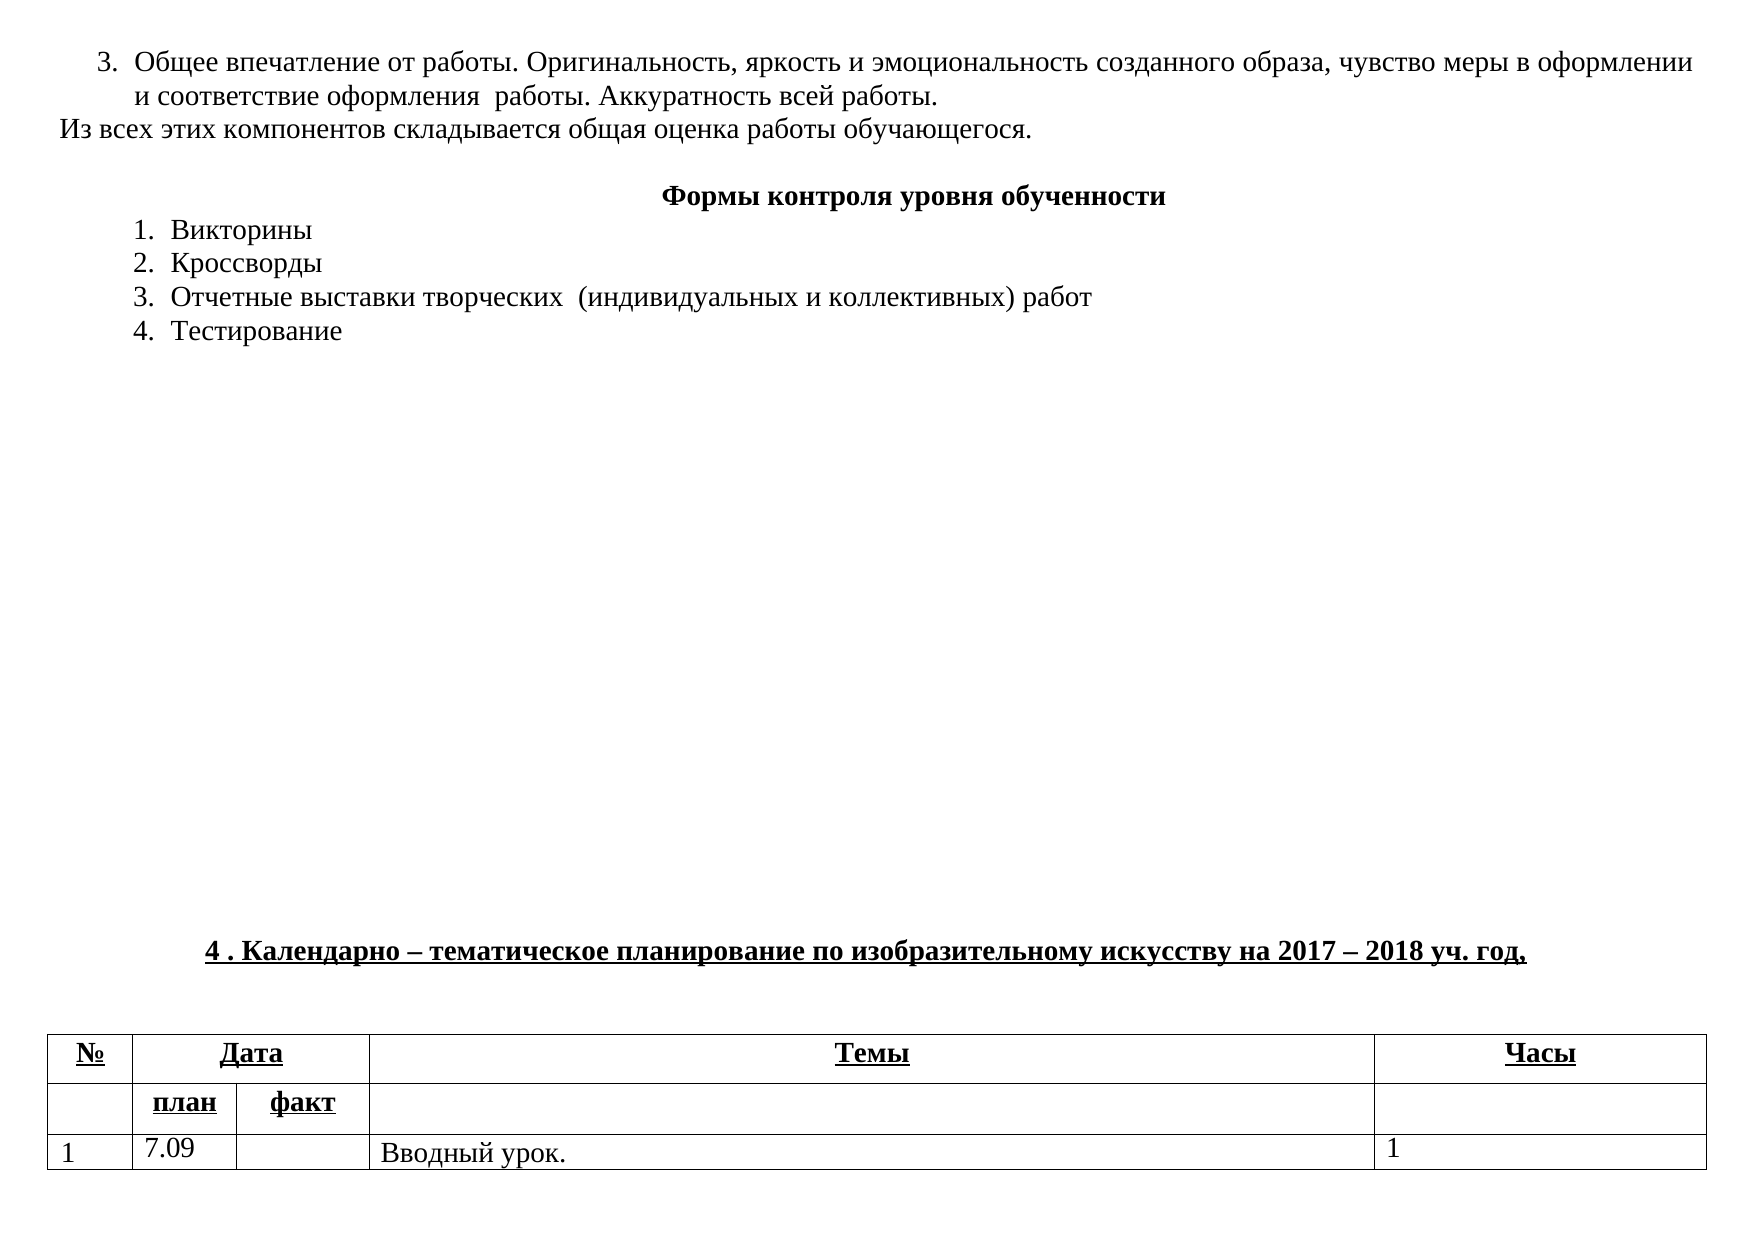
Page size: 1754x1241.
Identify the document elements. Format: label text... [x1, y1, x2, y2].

table_cell 7.09 [133, 1135, 236, 1168]
text Из всех этих компонентов складывается общая оценка работы обучающегося. [59, 111, 1695, 145]
table_header Часы [1375, 1035, 1706, 1083]
table_header Темы [370, 1035, 1374, 1083]
text 4 . Календарно – тематическое планирование по изобразительному искусству на 2017 – 2018 уч. год, [59, 933, 1695, 967]
text Формы контроля уровня обученности [59, 178, 1695, 212]
table_cell [237, 1135, 369, 1168]
table_cell 1 [1375, 1135, 1706, 1168]
table_cell [1375, 1084, 1706, 1134]
table_cell 1 [48, 1135, 61, 1168]
table_cell план [133, 1084, 236, 1134]
table_cell [48, 1084, 132, 1134]
table_cell Вводный урок. [370, 1135, 1374, 1168]
list Кроссворды [133, 246, 1695, 279]
table_header № [48, 1035, 132, 1083]
list Викторины [133, 212, 1695, 246]
list Тестирование [133, 313, 1695, 346]
list Отчетные выставки творческих (индивидуальных и коллективных) работ [133, 279, 1695, 313]
table_cell факт [237, 1084, 369, 1134]
list Общее впечатление от работы. Оригинальность, яркость и эмоциональность созданного образа, чувство меры в оформлении и соответствие оформления работы. Аккуратность всей работы. [97, 44, 1695, 111]
table_header Дата [133, 1035, 369, 1083]
table_cell [370, 1084, 1374, 1134]
